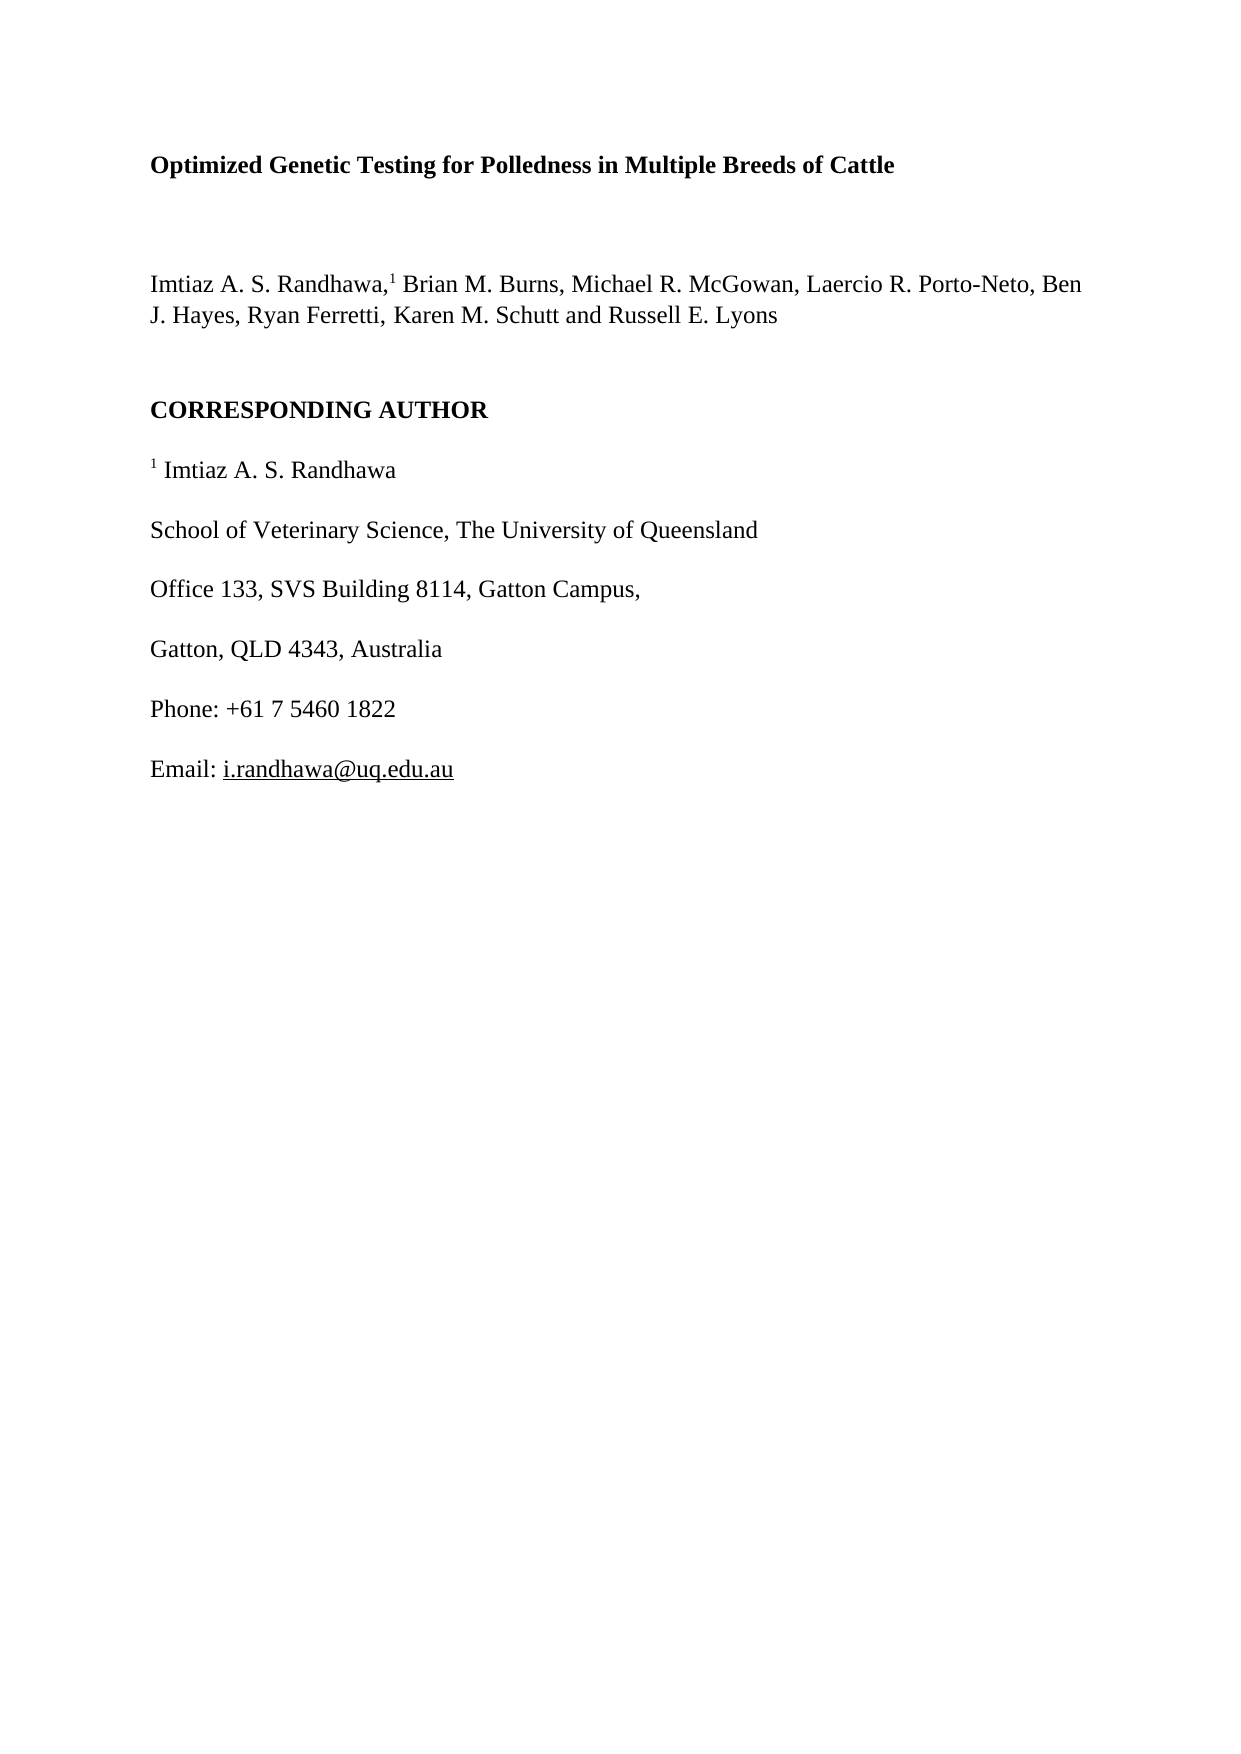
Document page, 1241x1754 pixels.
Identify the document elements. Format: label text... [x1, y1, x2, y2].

text CORRESPONDING AUTHOR [150, 395, 1090, 424]
text School of Veterinary Science, The University of Queensland [150, 515, 1090, 543]
text Imtiaz A. S. Randhawa,1 Brian M. Burns, Michael R. McGowan, Laercio R. Porto-Neto, Ben J. Hayes, Ryan Ferretti, Karen M. Schutt and Russell E. Lyons [150, 269, 1090, 329]
text Gatton, QLD 4343, Australia [150, 634, 1090, 663]
text Optimized Genetic Testing for Polledness in Multiple Breeds of Cattle [150, 150, 1090, 179]
text Phone: +61 7 5460 1822 [150, 694, 1090, 723]
text Email: i.randhawa@uq.edu.au [150, 754, 1090, 783]
text 1 Imtiaz A. S. Randhawa [150, 455, 1090, 484]
text Office 133, SVS Building 8114, Gatton Campus, [150, 574, 1090, 603]
